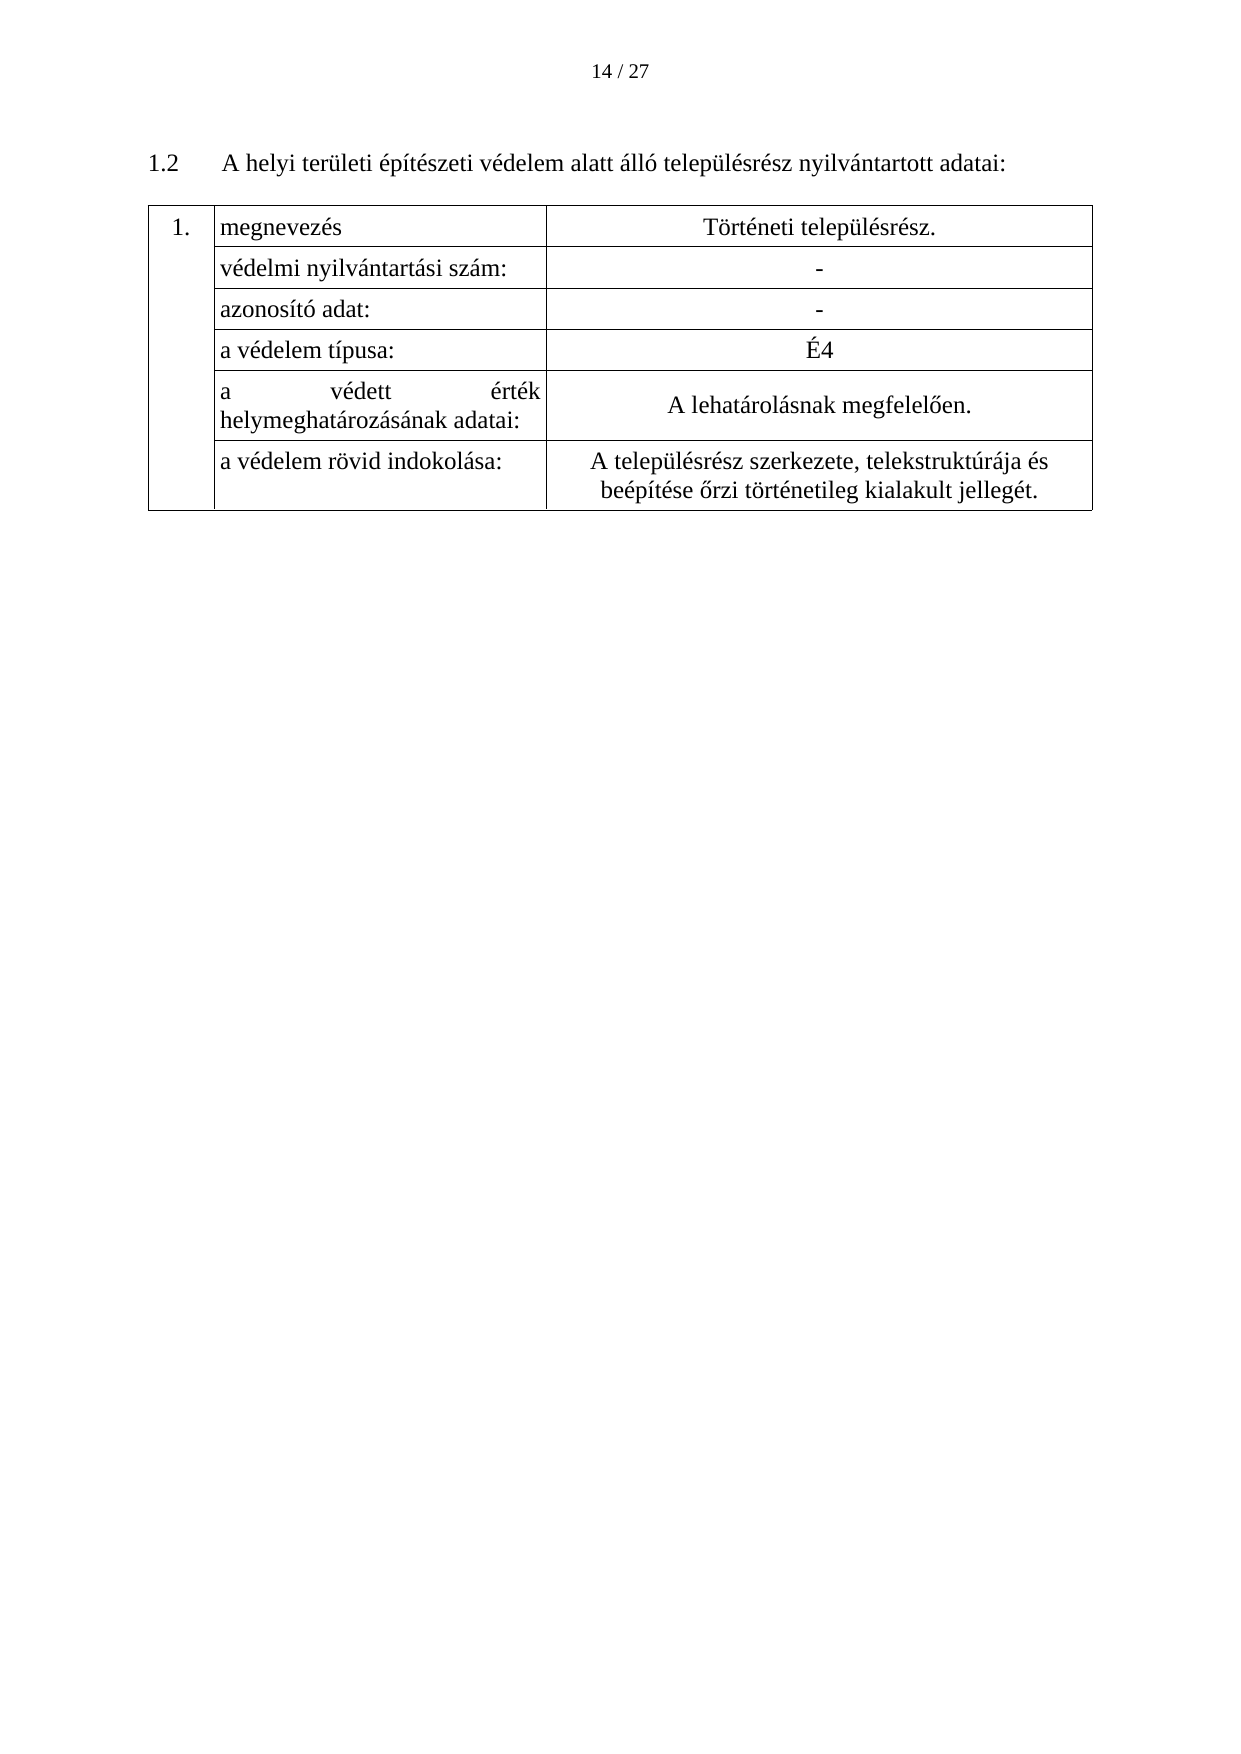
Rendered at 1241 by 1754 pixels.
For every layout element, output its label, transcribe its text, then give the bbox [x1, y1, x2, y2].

table_cell a védelem rövid indokolása: [215, 441, 546, 509]
table_cell a védelem típusa: [215, 330, 546, 370]
table_cell védelmi nyilvántartási szám: [215, 247, 546, 287]
table_cell azonosító adat: [215, 289, 546, 328]
text 1.2 A helyi területi építészeti védelem alatt álló településrész nyilvántartott adatai: [148, 148, 1093, 176]
table_cell - [547, 247, 1092, 287]
table_cell a védett érték helymeghatározásának adatai: [215, 371, 546, 439]
table_cell A lehatárolásnak megfelelően. [547, 371, 1092, 439]
table_header 1. [149, 206, 214, 509]
table_cell - [547, 289, 1092, 328]
table_cell A településrész szerkezete, telekstruktúrája és beépítése őrzi történetileg kialakult jellegét. [547, 441, 1092, 509]
table_header Történeti településrész. [547, 206, 1092, 246]
table_cell É4 [547, 330, 1092, 370]
table_header megnevezés [215, 206, 546, 246]
